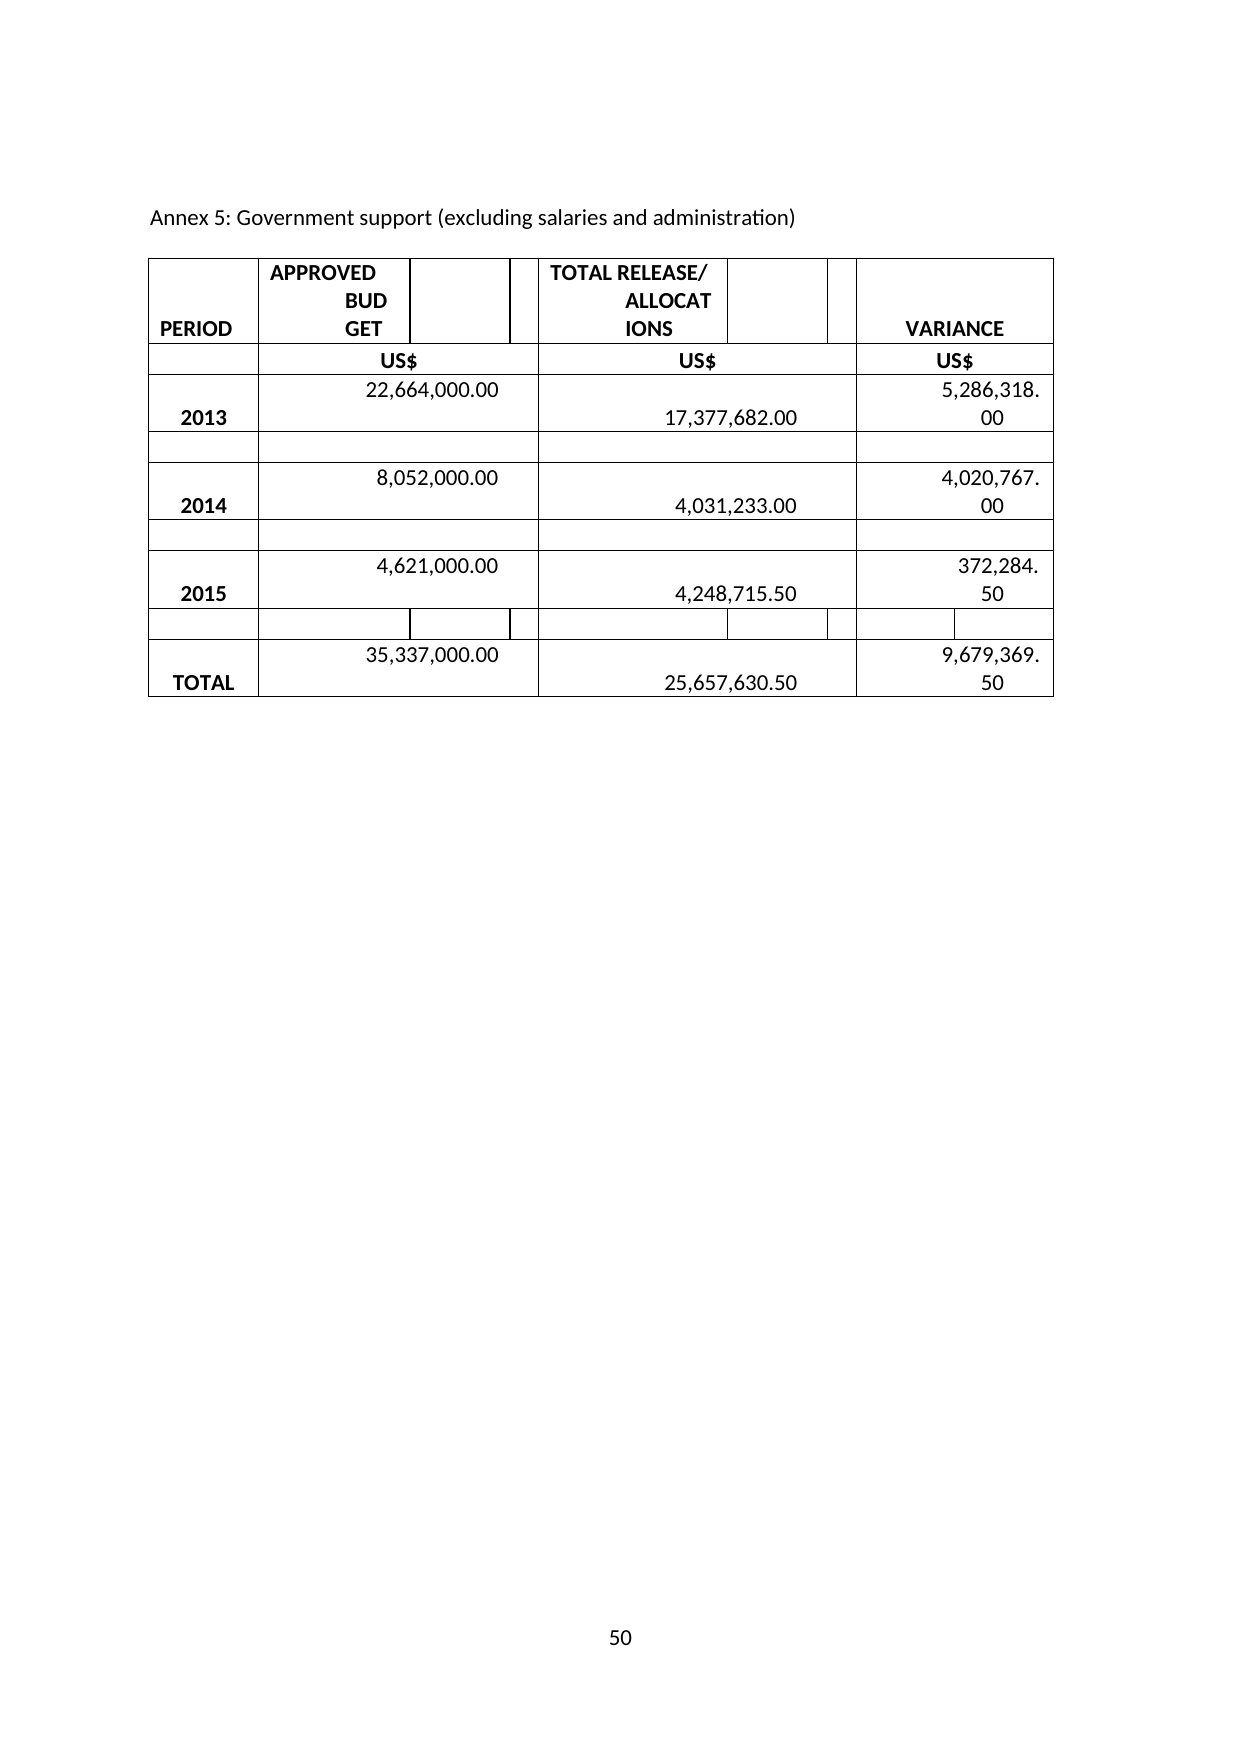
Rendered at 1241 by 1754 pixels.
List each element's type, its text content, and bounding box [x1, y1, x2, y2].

table_cell [149, 609, 258, 639]
table_cell [259, 609, 409, 639]
table_cell [539, 609, 727, 639]
table_cell [539, 432, 856, 462]
table_cell [828, 609, 856, 639]
table_cell [149, 344, 258, 374]
table_cell 8,052,000.00 [259, 463, 538, 519]
table_header PERIOD [149, 259, 258, 342]
table_cell 2014 [149, 463, 258, 519]
table_cell 4,031,233.00 [539, 463, 856, 519]
table_header VARIANCE [857, 259, 1053, 342]
table_header APPROVED BUDGET [259, 259, 409, 342]
table_cell [411, 609, 509, 639]
table_cell US$ [539, 344, 856, 374]
table_cell 25,657,630.50 [539, 640, 856, 696]
table_cell 22,664,000.00 [259, 375, 538, 431]
table_cell [539, 520, 856, 550]
table_cell 35,337,000.00 [259, 640, 538, 696]
table_cell 4,020,767.00 [857, 463, 1053, 519]
table_cell [857, 432, 1053, 462]
table_cell [857, 520, 1053, 550]
table_cell [149, 520, 258, 550]
table_header [728, 259, 827, 342]
table_header [411, 259, 509, 342]
table_cell 2013 [149, 375, 258, 431]
table_header [511, 259, 538, 342]
table_cell 9,679,369.50 [857, 640, 1053, 696]
table_cell [955, 609, 1053, 639]
table_cell 4,248,715.50 [539, 551, 856, 607]
table_cell 5,286,318.00 [857, 375, 1053, 431]
table_cell TOTAL [149, 640, 258, 696]
table_cell 4,621,000.00 [259, 551, 538, 607]
table_cell [857, 609, 954, 639]
table_cell 372,284.50 [857, 551, 1053, 607]
table_cell [259, 432, 538, 462]
table_cell 2015 [149, 551, 258, 607]
text Annex 5: Government support (excluding salaries and administration) [150, 203, 1090, 257]
table_header TOTAL RELEASE/ ALLOCATIONS [539, 259, 727, 342]
table_cell US$ [857, 344, 1053, 374]
table_cell [728, 609, 827, 639]
table_cell 17,377,682.00 [539, 375, 856, 431]
table_cell [259, 520, 538, 550]
table_cell US$ [259, 344, 538, 374]
table_cell [511, 609, 538, 639]
table_cell [149, 432, 258, 462]
table_header [828, 259, 856, 342]
